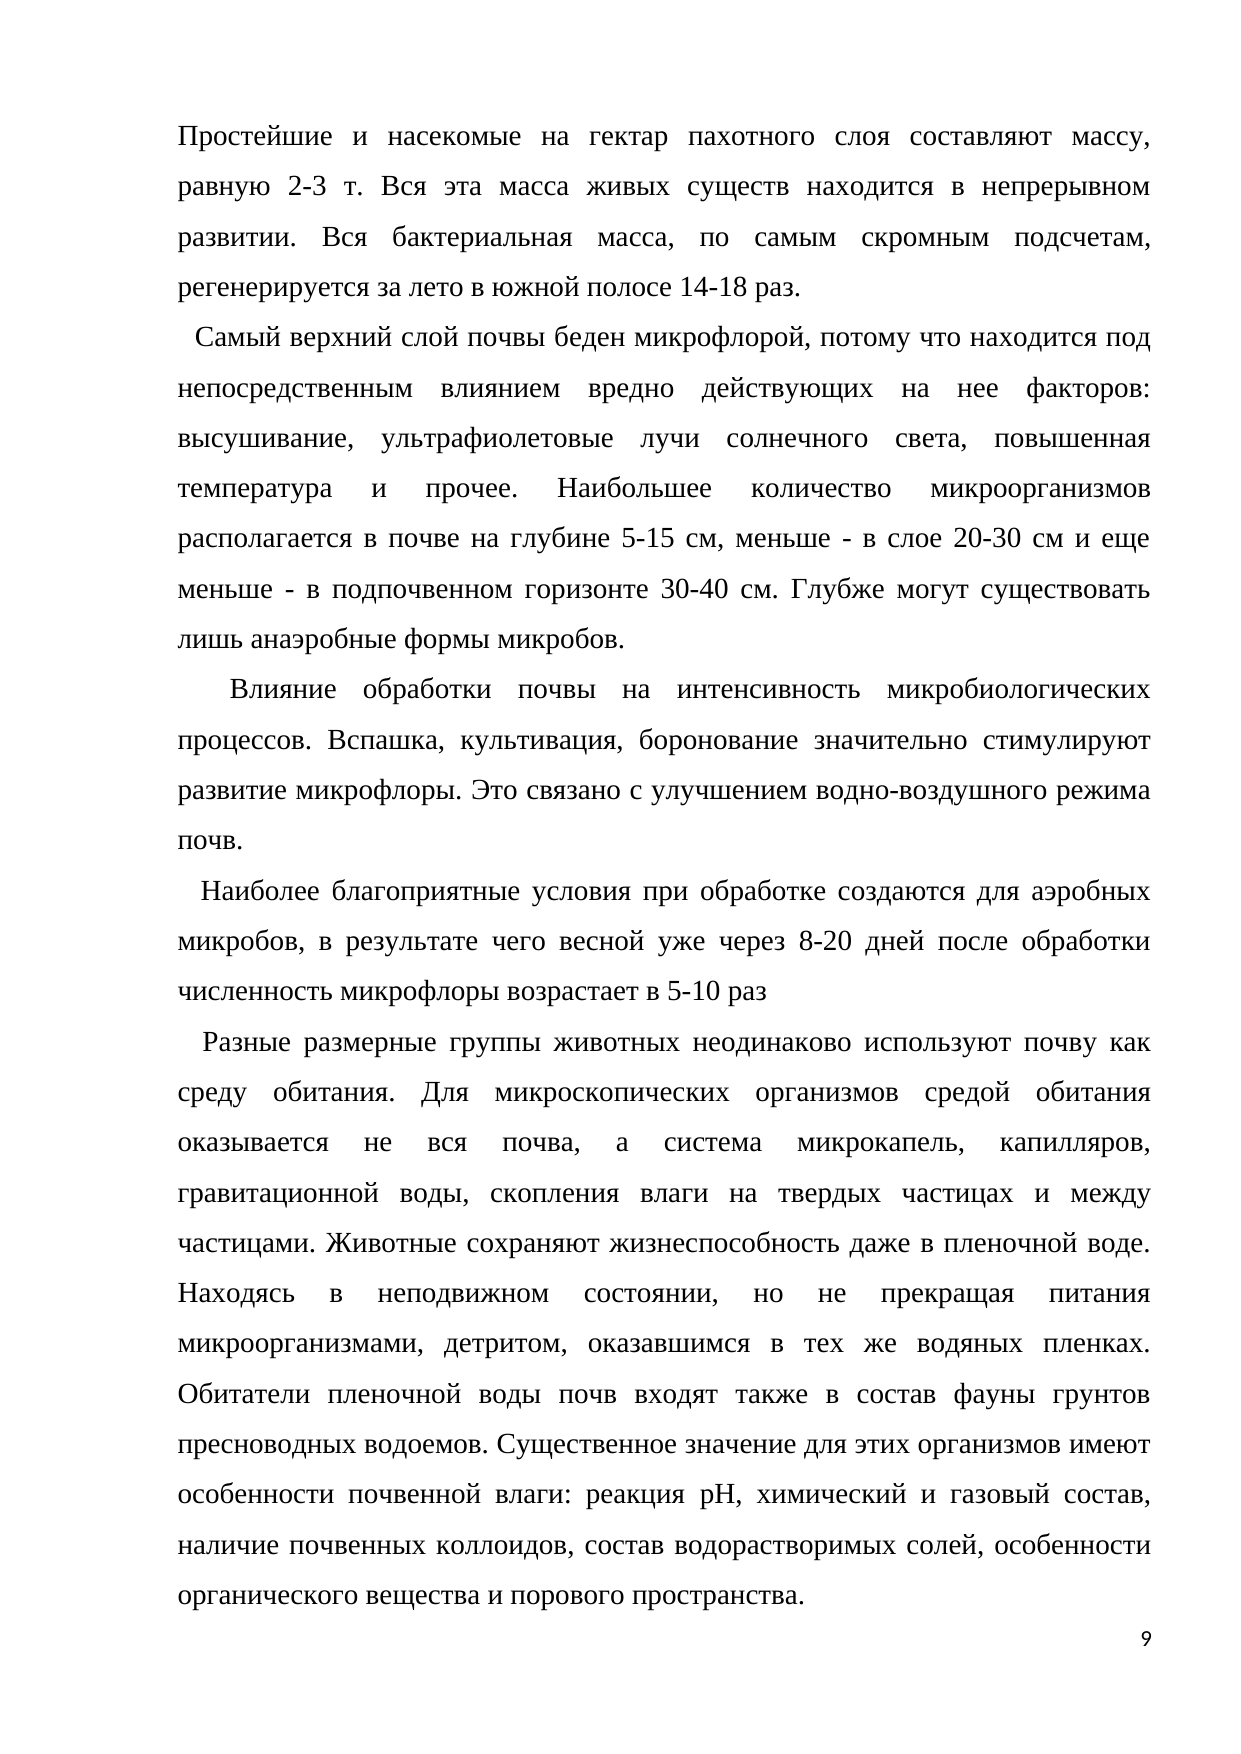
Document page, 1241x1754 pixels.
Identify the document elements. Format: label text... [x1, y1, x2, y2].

text Влияние обработки почвы на интенсивность микробиологических процессов. Вспашка, культивация, боронование значительно стимулируют развитие микрофлоры. Это связано с улучшением водно-воздушного режима почв. [177, 672, 1152, 856]
text Наиболее благоприятные условия при обработке создаются для аэробных микробов, в результате чего весной уже через 8-20 дней после обработки численность микрофлоры возрастает в 5-10 раз [177, 873, 1152, 1007]
text Разные размерные группы животных неодинаково используют почву как среду обитания. Для микроскопических организмов средой обитания оказывается не вся почва, а система микрокапель, капилляров, гравитационной воды, скопления влаги на твердых частицах и между частицами. Животные сохраняют жизнеспособность даже в пленочной воде. Находясь в неподвижном состоянии, но не прекращая питания микроорганизмами, детритом, оказавшимся в тех же водяных пленках. Обитатели пленочной воды почв входят также в состав фауны грунтов пресноводных водоемов. Существенное значение для этих организмов имеют особенности почвенной влаги: реакция pH, химический и газовый состав, наличие почвенных коллоидов, состав водорастворимых солей, особенности органического вещества и порового пространства. [177, 1024, 1152, 1611]
text Самый верхний слой почвы беден микрофлорой, потому что находится под непосредственным влиянием вредно действующих на нее факторов: высушивание, ультрафиолетовые лучи солнечного света, повышенная температура и прочее. Наибольшее количество микроорганизмов располагается в почве на глубине 5-15 см, меньше - в слое 20-30 см и еще меньше - в подпочвенном горизонте 30-40 см. Глубже могут существовать лишь анаэробные формы микробов. [177, 319, 1152, 655]
text Простейшие и насекомые на гектар пахотного слоя составляют массу, равную 2-3 т. Вся эта масса живых существ находится в непрерывном развитии. Вся бактериальная масса, по самым скромным подсчетам, регенерируется за лето в южной полосе 14-18 раз. [177, 118, 1152, 303]
